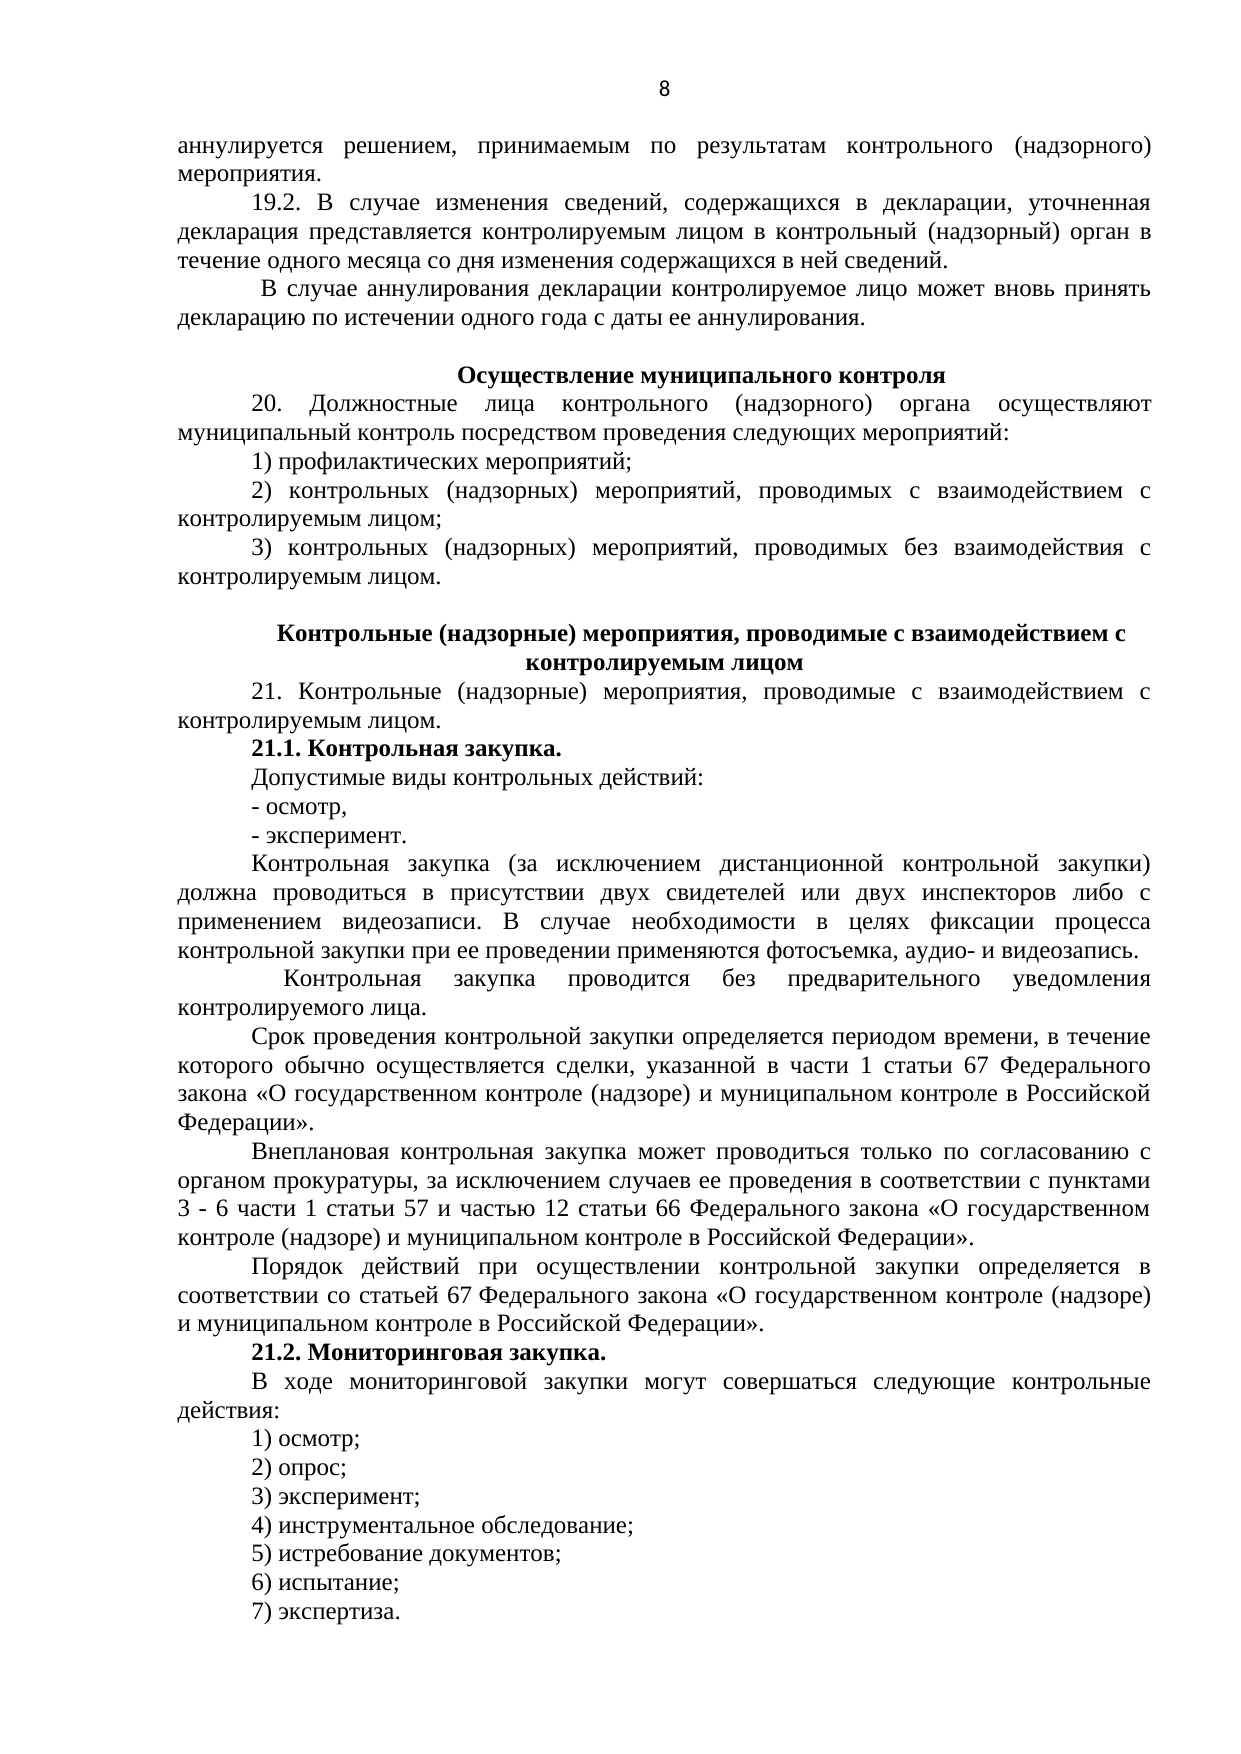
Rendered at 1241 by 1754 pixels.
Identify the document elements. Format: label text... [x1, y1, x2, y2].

list Допустимые виды контрольных действий: [177, 762, 1152, 791]
text Срок проведения контрольной закупки определяется периодом времени, в течение которого обычно осуществляется сделки, указанной в части 1 статьи 67 Федерального закона «О государственном контроле (надзоре) и муниципальном контроле в Российской Федерации». [177, 1021, 1152, 1136]
text 6) испытание; [177, 1567, 1152, 1596]
list 21.2. Мониторинговая закупка. [177, 1337, 1152, 1366]
text Осуществление муниципального контроля [177, 360, 1152, 388]
text Контрольные (надзорные) мероприятия, проводимые с взаимодействием с контролируемым лицом [177, 618, 1152, 676]
text 4) инструментальное обследование; [177, 1510, 1152, 1538]
text 3) контрольных (надзорных) мероприятий, проводимых без взаимодействия с контролируемым лицом. [177, 532, 1152, 590]
text В ходе мониторинговой закупки могут совершаться следующие контрольные действия: [177, 1366, 1152, 1423]
text 2) опрос; [177, 1452, 1152, 1481]
text Контрольная закупка проводится без предварительного уведомления контролируемого лица. [177, 963, 1152, 1021]
list - осмотр, [177, 791, 1152, 820]
text 2) контрольных (надзорных) мероприятий, проводимых с взаимодействием с контролируемым лицом; [177, 475, 1152, 532]
list Порядок действий при осуществлении контрольной закупки определяется в соответствии со статьей 67 Федерального закона «О государственном контроле (надзоре) и муниципальном контроле в Российской Федерации». [177, 1251, 1152, 1337]
text 21. Контрольные (надзорные) мероприятия, проводимые с взаимодействием с контролируемым лицом. [177, 676, 1152, 733]
text 20. Должностные лица контрольного (надзорного) органа осуществляют муниципальный контроль посредством проведения следующих мероприятий: [177, 388, 1152, 446]
text 1) осмотр; [177, 1423, 1152, 1452]
list - эксперимент. [177, 820, 1152, 848]
text 5) истребование документов; [177, 1538, 1152, 1567]
list 21.1. Контрольная закупка. [177, 733, 1152, 762]
text 19.2. В случае изменения сведений, содержащихся в декларации, уточненная декларация представляется контролируемым лицом в контрольный (надзорный) орган в течение одного месяца со дня изменения содержащихся в ней сведений. [177, 187, 1152, 273]
text 7) экспертиза. [177, 1596, 1152, 1625]
text Контрольная закупка (за исключением дистанционной контрольной закупки) должна проводиться в присутствии двух свидетелей или двух инспекторов либо с применением видеозаписи. В случае необходимости в целях фиксации процесса контрольной закупки при ее проведении применяются фотосъемка, аудио- и видеозапись. [177, 848, 1152, 963]
text 1) профилактических мероприятий; [177, 446, 1152, 475]
text 3) эксперимент; [177, 1481, 1152, 1510]
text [177, 130, 1152, 187]
text Внеплановая контрольная закупка может проводиться только по согласованию с органом прокуратуры, за исключением случаев ее проведения в соответствии с пунктами 3 - 6 части 1 статьи 57 и частью 12 статьи 66 Федерального закона «О государственном контроле (надзоре) и муниципальном контроле в Российской Федерации». [177, 1136, 1152, 1251]
text В случае аннулирования декларации контролируемое лицо может вновь принять декларацию по истечении одного года с даты ее аннулирования. [177, 273, 1152, 331]
